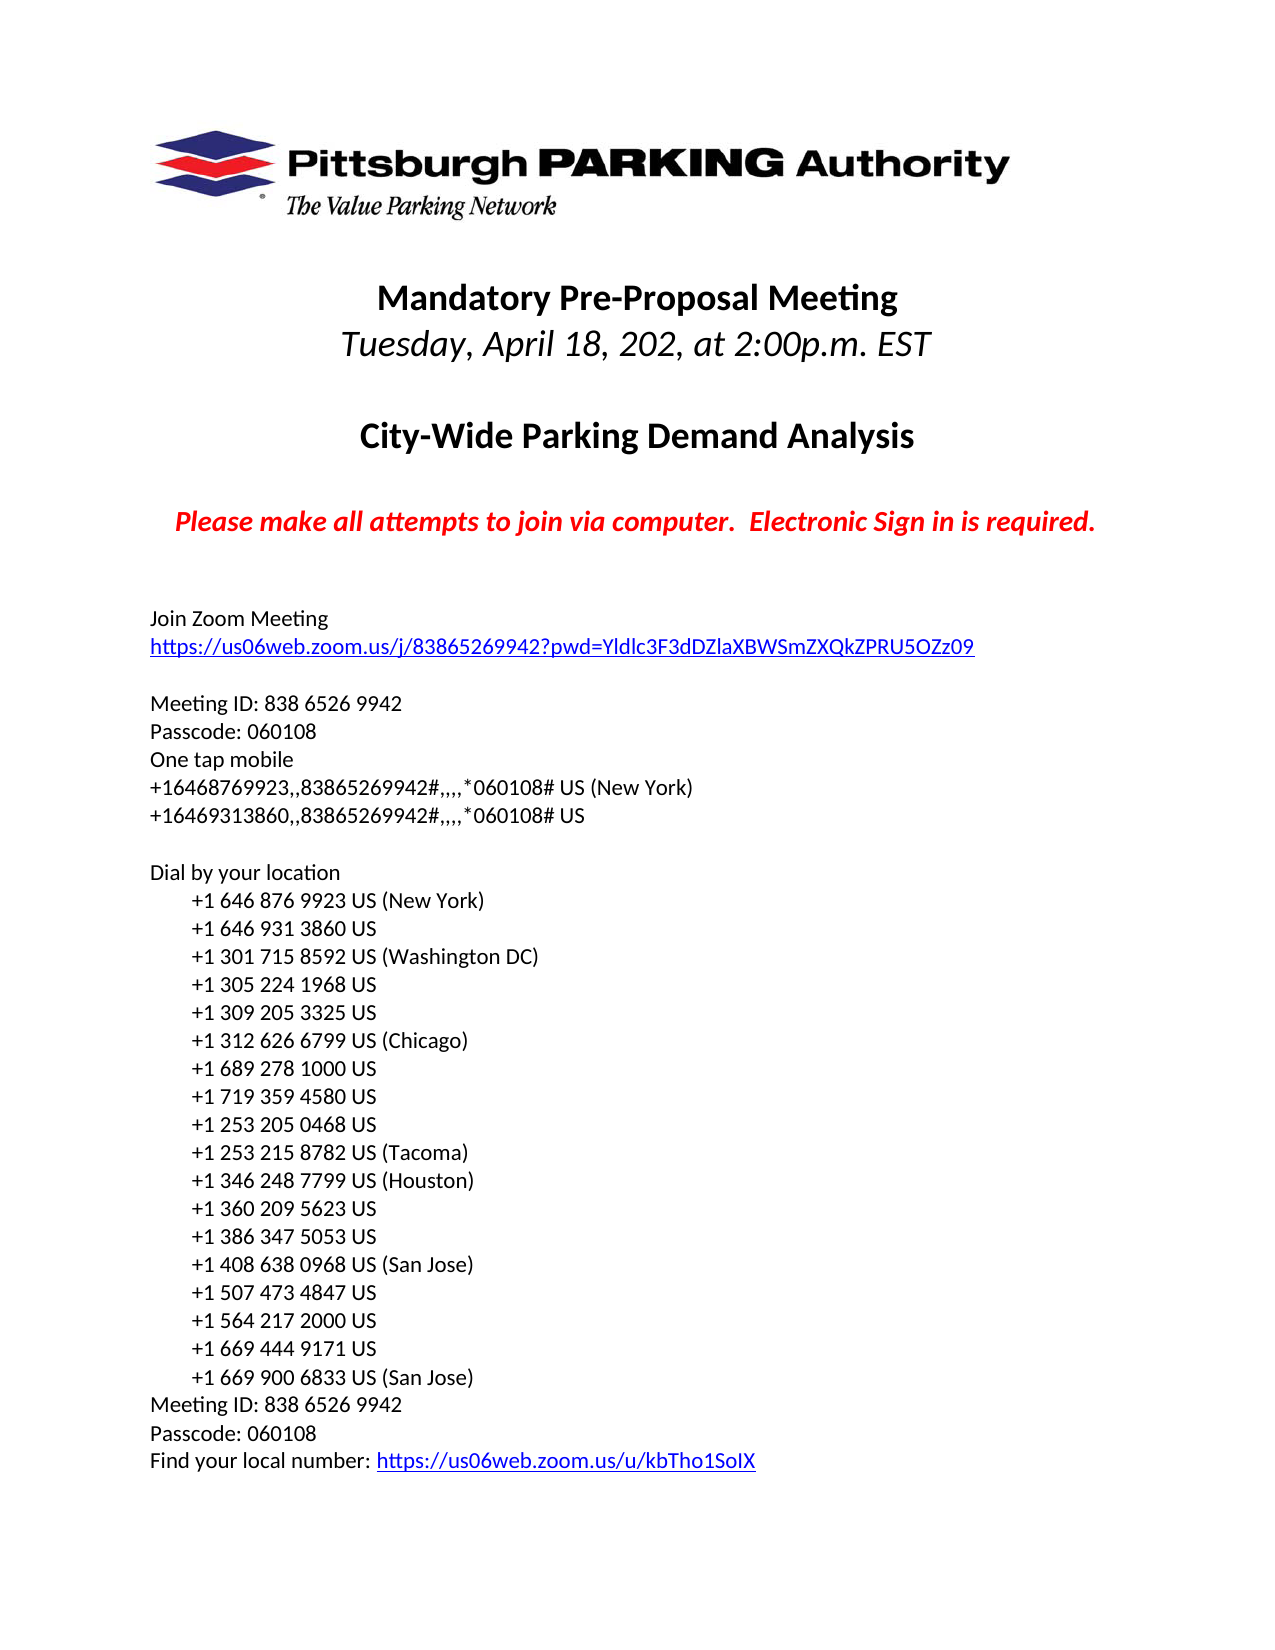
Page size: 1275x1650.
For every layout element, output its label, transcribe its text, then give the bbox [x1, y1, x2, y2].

text City-Wide Parking Demand Analysis [150, 412, 1125, 457]
text Tuesday, April 18, 202, at 2:00p.m. EST [150, 320, 1125, 366]
text Please make all attempts to join via computer. Electronic Sign in is required. [150, 503, 1125, 539]
text Mandatory Pre-Proposal Meeting [150, 274, 1125, 320]
text Dial by your location +1 646 876 9923 US (New York) +1 646 931 3860 US +1 301 715 8592 US (Washington DC) +1 305 224 1968 US +1 309 205 3325 US +1 312 626 6799 US (Chicago) +1 689 278 1000 US +1 719 359 4580 US +1 253 205 0468 US +1 253 215 8782 US (Tacoma) +1 346 248 7799 US (Houston) +1 360 209 5623 US +1 386 347 5053 US +1 408 638 0968 US (San Jose) +1 507 473 4847 US +1 564 217 2000 US +1 669 444 9171 US +1 669 900 6833 US (San Jose) Meeting ID: 838 6526 9942 Passcode: 060108 Find your local number: https://us06web.zoom.us/u/kbTho1SoIX [150, 858, 1125, 1475]
text Meeting ID: 838 6526 9942 Passcode: 060108 One tap mobile +16468769923,,83865269942#,,,,*060108# US (New York) +16469313860,,83865269942#,,,,*060108# US [150, 689, 1125, 829]
text Join Zoom Meeting https://us06web.zoom.us/j/83865269942?pwd=Yldlc3F3dDZlaXBWSmZXQkZPRU5OZz09 [150, 604, 1125, 660]
